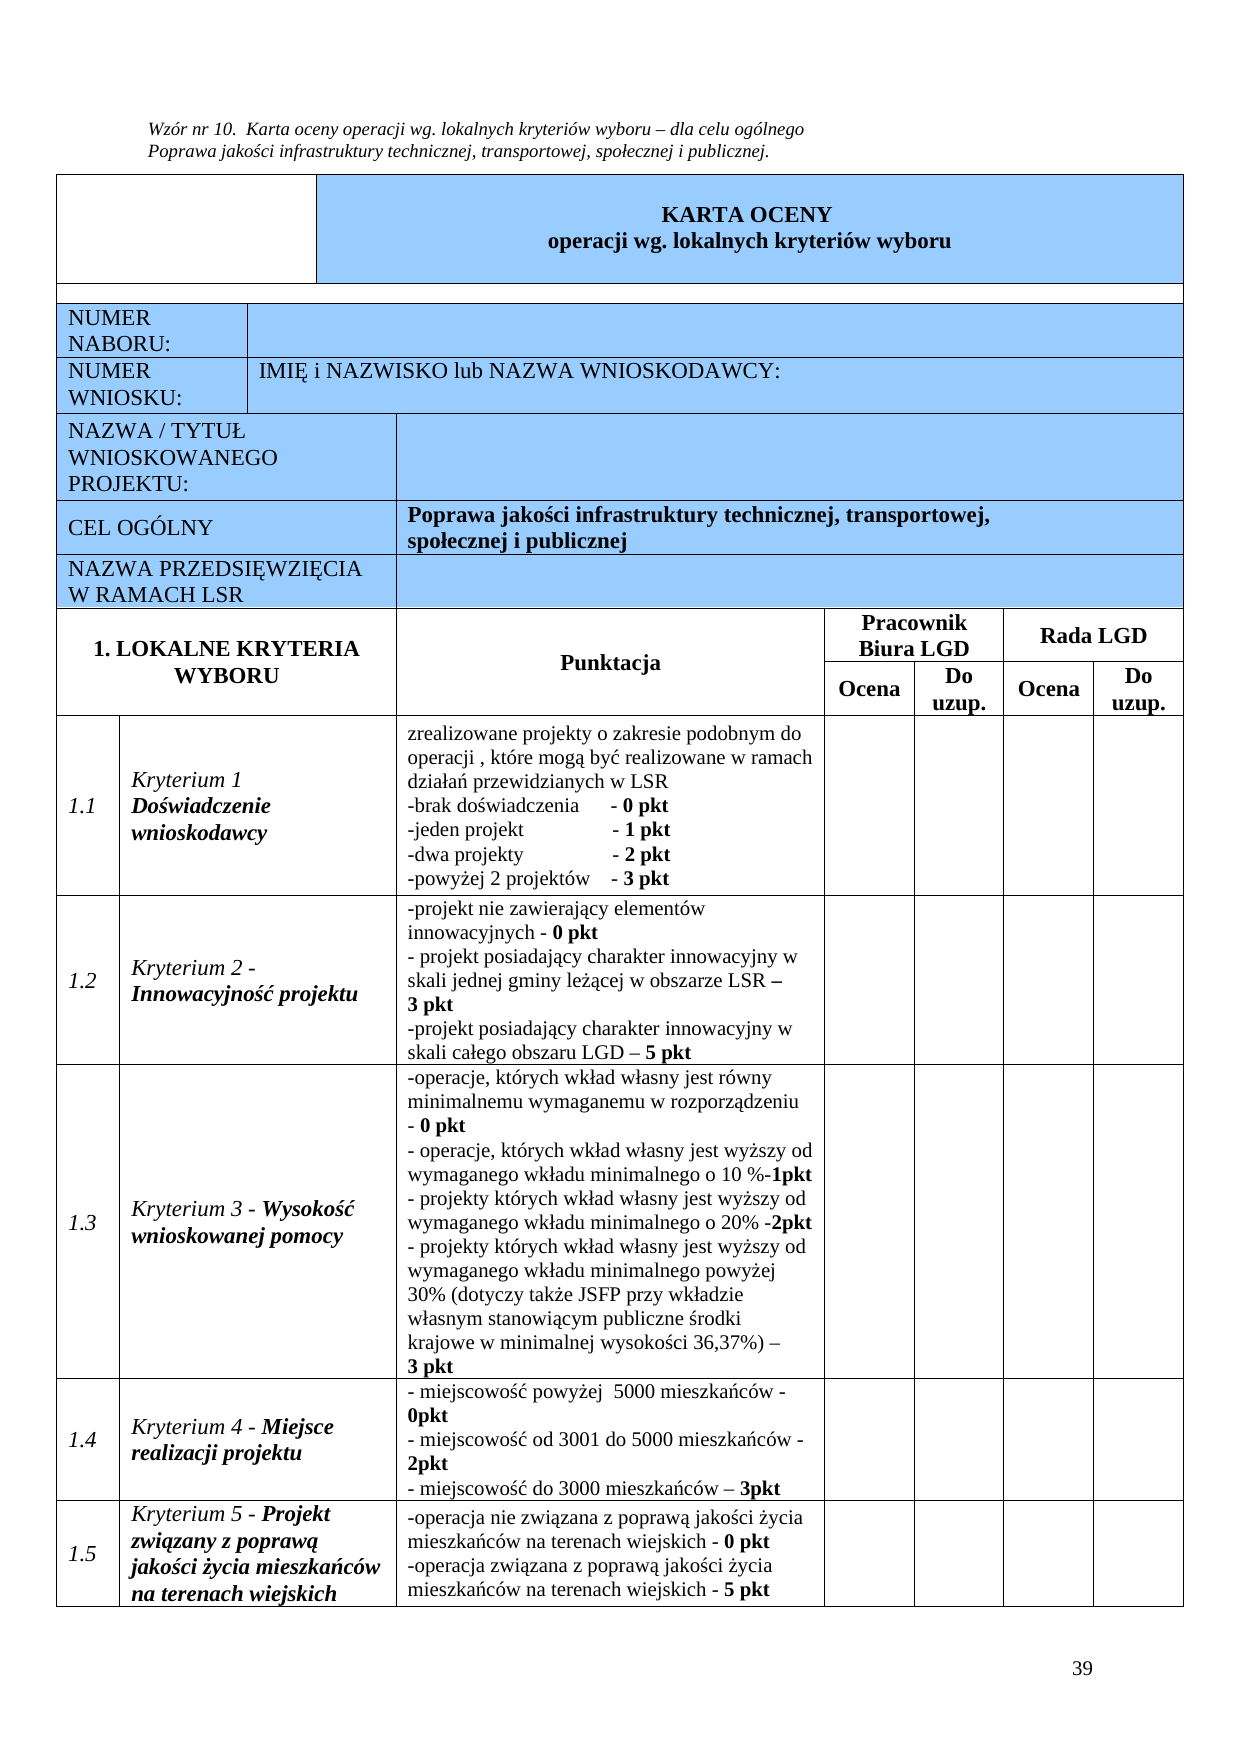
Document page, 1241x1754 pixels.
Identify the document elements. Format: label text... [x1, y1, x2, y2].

table_cell Poprawa jakości infrastruktury technicznej, transportowej, społecznej i publicznej [397, 501, 1183, 554]
table_cell 1.5 [57, 1501, 119, 1606]
table_cell [1004, 716, 1093, 895]
table_cell Kryterium 2 - Innowacyjność projektu [120, 896, 396, 1064]
table_cell [1004, 896, 1093, 1064]
table_cell -projekt nie zawierający elementów innowacyjnych - 0 pkt - projekt posiadający charakter innowacyjny w skali jednej gminy leżącej w obszarze LSR – 3 pkt -projekt posiadający charakter innowacyjny w skali całego obszaru LGD – 5 pkt [397, 896, 824, 1064]
table_cell Do uzup. [915, 662, 1003, 715]
table_cell [57, 284, 1183, 303]
table_cell 1.2 [57, 896, 119, 1064]
table_cell [1004, 1065, 1093, 1378]
table_cell zrealizowane projekty o zakresie podobnym do operacji , które mogą być realizowane w ramach działań przewidzianych w LSR -brak doświadczenia - 0 pkt -jeden projekt - 1 pkt -dwa projekty - 2 pkt -powyżej 2 projektów - 3 pkt [397, 716, 824, 895]
table_cell [1094, 1379, 1183, 1499]
table_cell [1004, 1379, 1093, 1499]
table_cell -operacja nie związana z poprawą jakości życia mieszkańców na terenach wiejskich - 0 pkt -operacja związana z poprawą jakości życia mieszkańców na terenach wiejskich - 5 pkt [397, 1501, 824, 1606]
table_cell [397, 414, 1183, 500]
table_cell [1094, 716, 1183, 895]
table_cell [1094, 1065, 1183, 1378]
table_cell NUMER WNIOSKU: [57, 358, 247, 413]
table_cell Kryterium 5 - Projekt związany z poprawą jakości życia mieszkańców na terenach wiejskich [120, 1501, 396, 1606]
table_cell 1.4 [57, 1379, 119, 1499]
table_cell [1004, 1501, 1093, 1606]
table_cell [1094, 896, 1183, 1064]
table_cell IMIĘ i NAZWISKO lub NAZWA WNIOSKODAWCY: [248, 358, 1183, 413]
table_cell NAZWA PRZEDSIĘWZIĘCIA W RAMACH LSR [57, 555, 396, 607]
table_cell [248, 304, 1183, 357]
table_cell [825, 896, 914, 1064]
table_cell -operacje, których wkład własny jest równy minimalnemu wymaganemu w rozporządzeniu - 0 pkt - operacje, których wkład własny jest wyższy od wymaganego wkładu minimalnego o 10 %-1pkt - projekty których wkład własny jest wyższy od wymaganego wkładu minimalnego o 20% -2pkt - projekty których wkład własny jest wyższy od wymaganego wkładu minimalnego powyżej 30% (dotyczy także JSFP przy wkładzie własnym stanowiącym publiczne środki krajowe w minimalnej wysokości 36,37%) – 3 pkt [397, 1065, 824, 1378]
table_cell 1.3 [57, 1065, 119, 1378]
table_cell [825, 1501, 914, 1606]
table_header [57, 175, 316, 283]
table_cell [397, 555, 1183, 607]
table_cell NAZWA / TYTUŁ WNIOSKOWANEGO PROJEKTU: [57, 414, 396, 500]
table_cell Kryterium 3 - Wysokość wnioskowanej pomocy [120, 1065, 396, 1378]
table_cell [1094, 1501, 1183, 1606]
table_cell Do uzup. [1094, 662, 1183, 715]
table_cell NUMER NABORU: [57, 304, 247, 357]
table_cell [825, 716, 914, 895]
table_cell 1. LOKALNE KRYTERIA WYBORU [57, 609, 396, 715]
table_header KARTA OCENY operacji wg. lokalnych kryteriów wyboru [317, 175, 1183, 283]
table_cell [915, 1379, 1003, 1499]
table_cell - miejscowość powyżej 5000 mieszkańców -0pkt - miejscowość od 3001 do 5000 mieszkańców - 2pkt - miejscowość do 3000 mieszkańców – 3pkt [397, 1379, 824, 1499]
text Wzór nr 10. Karta oceny operacji wg. lokalnych kryteriów wyboru – dla celu ogólnego Poprawa jakości infrastruktury technicznej, transportowej, społecznej i publicznej. [148, 118, 1092, 161]
table_cell CEL OGÓLNY [57, 501, 396, 554]
table_cell Kryterium 4 - Miejsce realizacji projektu [120, 1379, 396, 1499]
table_cell Kryterium 1 Doświadczenie wnioskodawcy [120, 716, 396, 895]
table_cell Punktacja [397, 609, 824, 715]
table_cell [915, 1065, 1003, 1378]
table_cell [915, 716, 1003, 895]
table_cell [915, 896, 1003, 1064]
table_cell Ocena [825, 662, 914, 715]
table_cell Ocena [1004, 662, 1093, 715]
table_cell 1.1 [57, 716, 119, 895]
table_cell [915, 1501, 1003, 1606]
table_cell Pracownik Biura LGD [825, 609, 1003, 661]
table_cell Rada LGD [1004, 609, 1183, 661]
table_cell [825, 1065, 914, 1378]
table_cell [825, 1379, 914, 1499]
